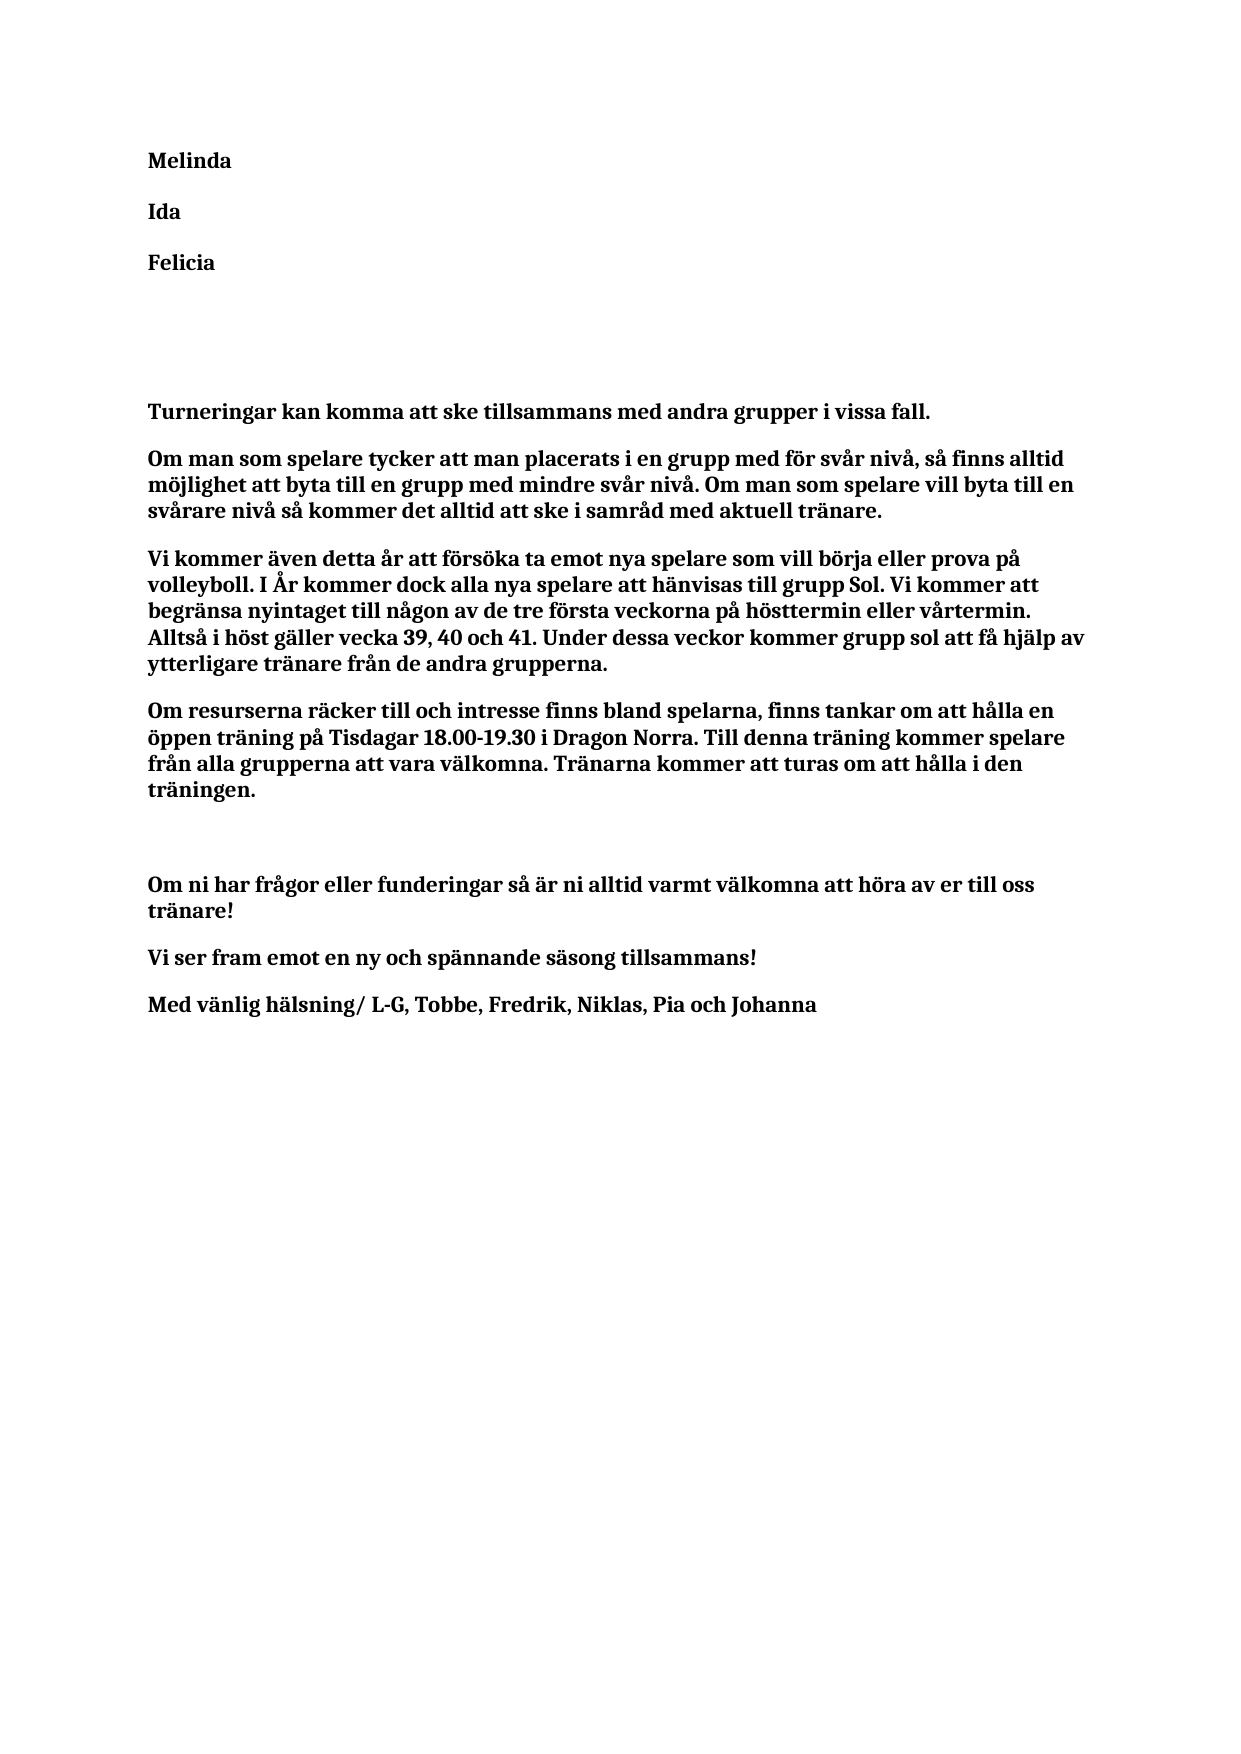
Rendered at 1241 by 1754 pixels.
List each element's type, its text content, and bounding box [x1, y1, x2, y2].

text Om ni har frågor eller funderingar så är ni alltid varmt välkomna att höra av er till oss tränare! [148, 872, 1093, 924]
text Vi kommer även detta år att försöka ta emot nya spelare som vill börja eller prova på volleyboll. I År kommer dock alla nya spelare att hänvisas till grupp Sol. Vi kommer att begränsa nyintaget till någon av de tre första veckorna på hösttermin eller vårtermin. Alltså i höst gäller vecka 39, 40 och 41. Under dessa veckor kommer grupp sol att få hjälp av ytterligare tränare från de andra grupperna. [148, 546, 1093, 677]
text Om resurserna räcker till och intresse finns bland spelarna, finns tankar om att hålla en öppen träning på Tisdagar 18.00-19.30 i Dragon Norra. Till denna träning kommer spelare från alla grupperna att vara välkomna. Tränarna kommer att turas om att hålla i den träningen. [148, 698, 1093, 803]
text Melinda [148, 148, 1093, 174]
text Felicia [148, 250, 1093, 276]
text Med vänlig hälsning/ L-G, Tobbe, Fredrik, Niklas, Pia och Johanna [148, 992, 1093, 1019]
text Om man som spelare tycker att man placerats i en grupp med för svår nivå, så finns alltid möjlighet att byta till en grupp med mindre svår nivå. Om man som spelare vill byta till en svårare nivå så kommer det alltid att ske i samråd med aktuell tränare. [148, 446, 1093, 525]
text Vi ser fram emot en ny och spännande säsong tillsammans! [148, 945, 1093, 971]
text Ida [148, 199, 1093, 225]
text Turneringar kan komma att ske tillsammans med andra grupper i vissa fall. [148, 398, 1093, 425]
